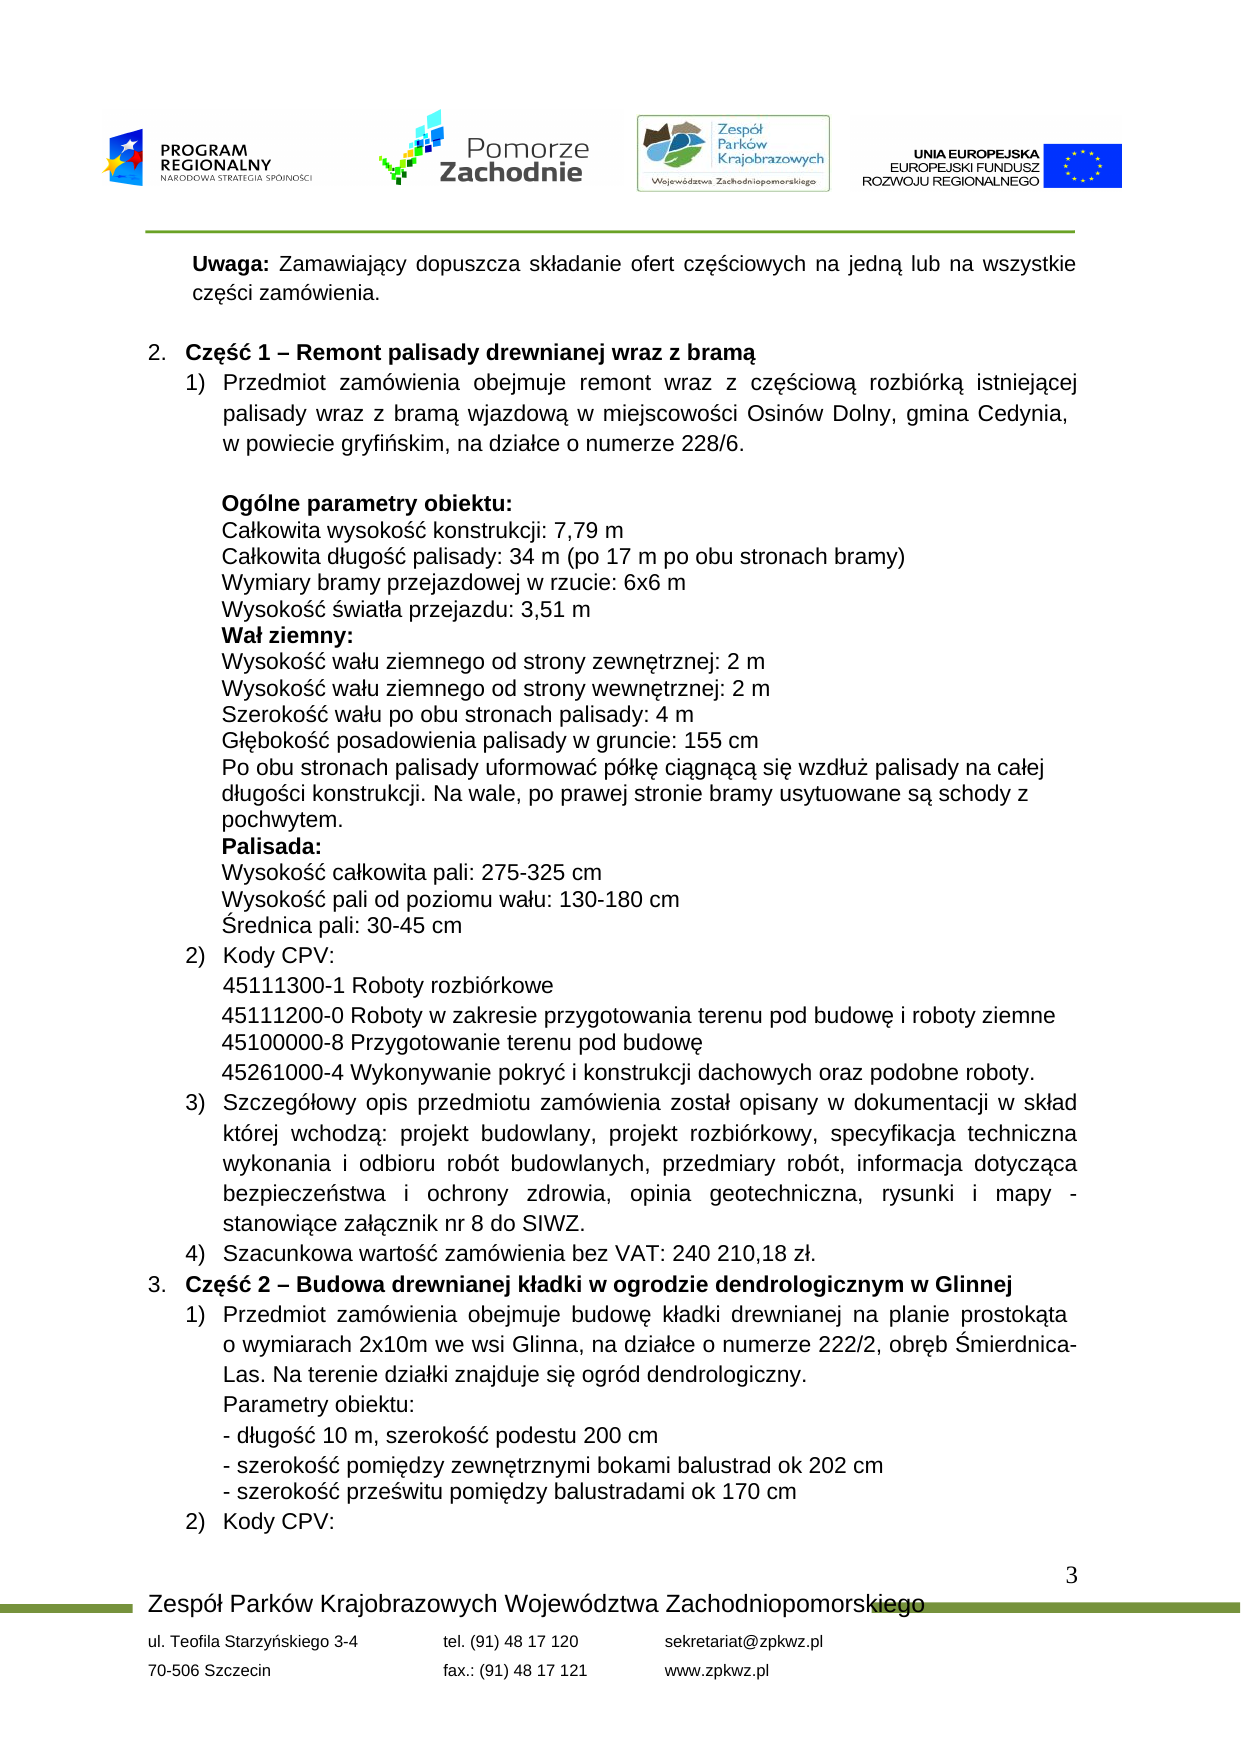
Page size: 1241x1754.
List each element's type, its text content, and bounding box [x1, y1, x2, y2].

list 45261000-4 Wykonywanie pokryć i konstrukcji dachowych oraz podobne roboty. [185, 1059, 1078, 1085]
text Średnica pali: 30-45 cm [221, 912, 1078, 938]
text Wysokość wału ziemnego od strony wewnętrznej: 2 m [221, 675, 1078, 701]
text Wał ziemny: [221, 622, 1078, 648]
text Wysokość pali od poziomu wału: 130-180 cm [221, 886, 1078, 912]
picture [636, 114, 832, 192]
list Parametry obiektu: [223, 1391, 1078, 1418]
text Palisada: [221, 833, 1078, 859]
list - długość 10 m, szerokość podestu 200 cm [223, 1422, 1078, 1448]
text Głębokość posadowienia palisady w gruncie: 155 cm [221, 727, 1078, 754]
picture [101, 109, 625, 186]
list 45111300-1 Roboty rozbiórkowe [223, 972, 1078, 999]
text Ogólne parametry obiektu: [221, 490, 1078, 517]
list Kody CPV: [185, 942, 1078, 968]
list 45100000-8 Przygotowanie terenu pod budowę [185, 1029, 1078, 1055]
text Wysokość całkowita pali: 275-325 cm [221, 859, 1078, 886]
list - szerokość pomiędzy zewnętrznymi bokami balustrad ok 202 cm [223, 1452, 1078, 1478]
text 45111200-0 Roboty w zakresie przygotowania terenu pod budowę i roboty ziemne [148, 1002, 1078, 1029]
list Przedmiot zamówienia obejmuje remont wraz z częściową rozbiórką istniejącej palisady wraz z bramą wjazdową w miejscowości Osinów Dolny, gmina Cedynia, w powiecie gryfińskim, na działce o numerze 228/6. [185, 369, 1078, 456]
picture [145, 221, 1075, 236]
list Część 2 – Budowa drewnianej kładki w ogrodzie dendrologicznym w Glinnej [148, 1271, 1078, 1297]
list Kody CPV: [185, 1508, 1078, 1535]
list Przedmiot zamówienia obejmuje budowę kładki drewnianej na planie prostokąta o wymiarach 2x10m we wsi Glinna, na działce o numerze 222/2, obręb Śmierdnica-Las. Na terenie działki znajduje się ogród dendrologiczny. [185, 1301, 1078, 1387]
text Uwaga: Zamawiający dopuszcza składanie ofert częściowych na jedną lub na wszystkie części zamówienia. [192, 251, 1078, 305]
text Wysokość światła przejazdu: 3,51 m [221, 596, 1078, 622]
list Szczegółowy opis przedmiotu zamówienia został opisany w dokumentacji w skład której wchodzą: projekt budowlany, projekt rozbiórkowy, specyfikacja techniczna wykonania i odbioru robót budowlanych, przedmiary robót, informacja dotycząca bezpieczeństwa i ochrony zdrowia, opinia geotechniczna, rysunki i mapy - stanowiące załącznik nr 8 do SIWZ. [185, 1089, 1078, 1236]
text Całkowita długość palisady: 34 m (po 17 m po obu stronach bramy) [221, 543, 1078, 569]
list - szerokość prześwitu pomiędzy balustradami ok 170 cm [223, 1478, 1078, 1504]
text Wysokość wału ziemnego od strony zewnętrznej: 2 m [221, 648, 1078, 675]
text Po obu stronach palisady uformować półkę ciągnącą się wzdłuż palisady na całej długości konstrukcji. Na wale, po prawej stronie bramy usytuowane są schody z pochwytem. [221, 754, 1078, 833]
text Wymiary bramy przejazdowej w rzucie: 6x6 m [221, 569, 1078, 596]
text Szerokość wału po obu stronach palisady: 4 m [221, 701, 1078, 727]
picture [850, 115, 1122, 192]
list Część 1 – Remont palisady drewnianej wraz z bramą [148, 339, 1078, 366]
list Szacunkowa wartość zamówienia bez VAT: 240 210,18 zł. [185, 1240, 1078, 1267]
text Całkowita wysokość konstrukcji: 7,79 m [221, 517, 1078, 543]
